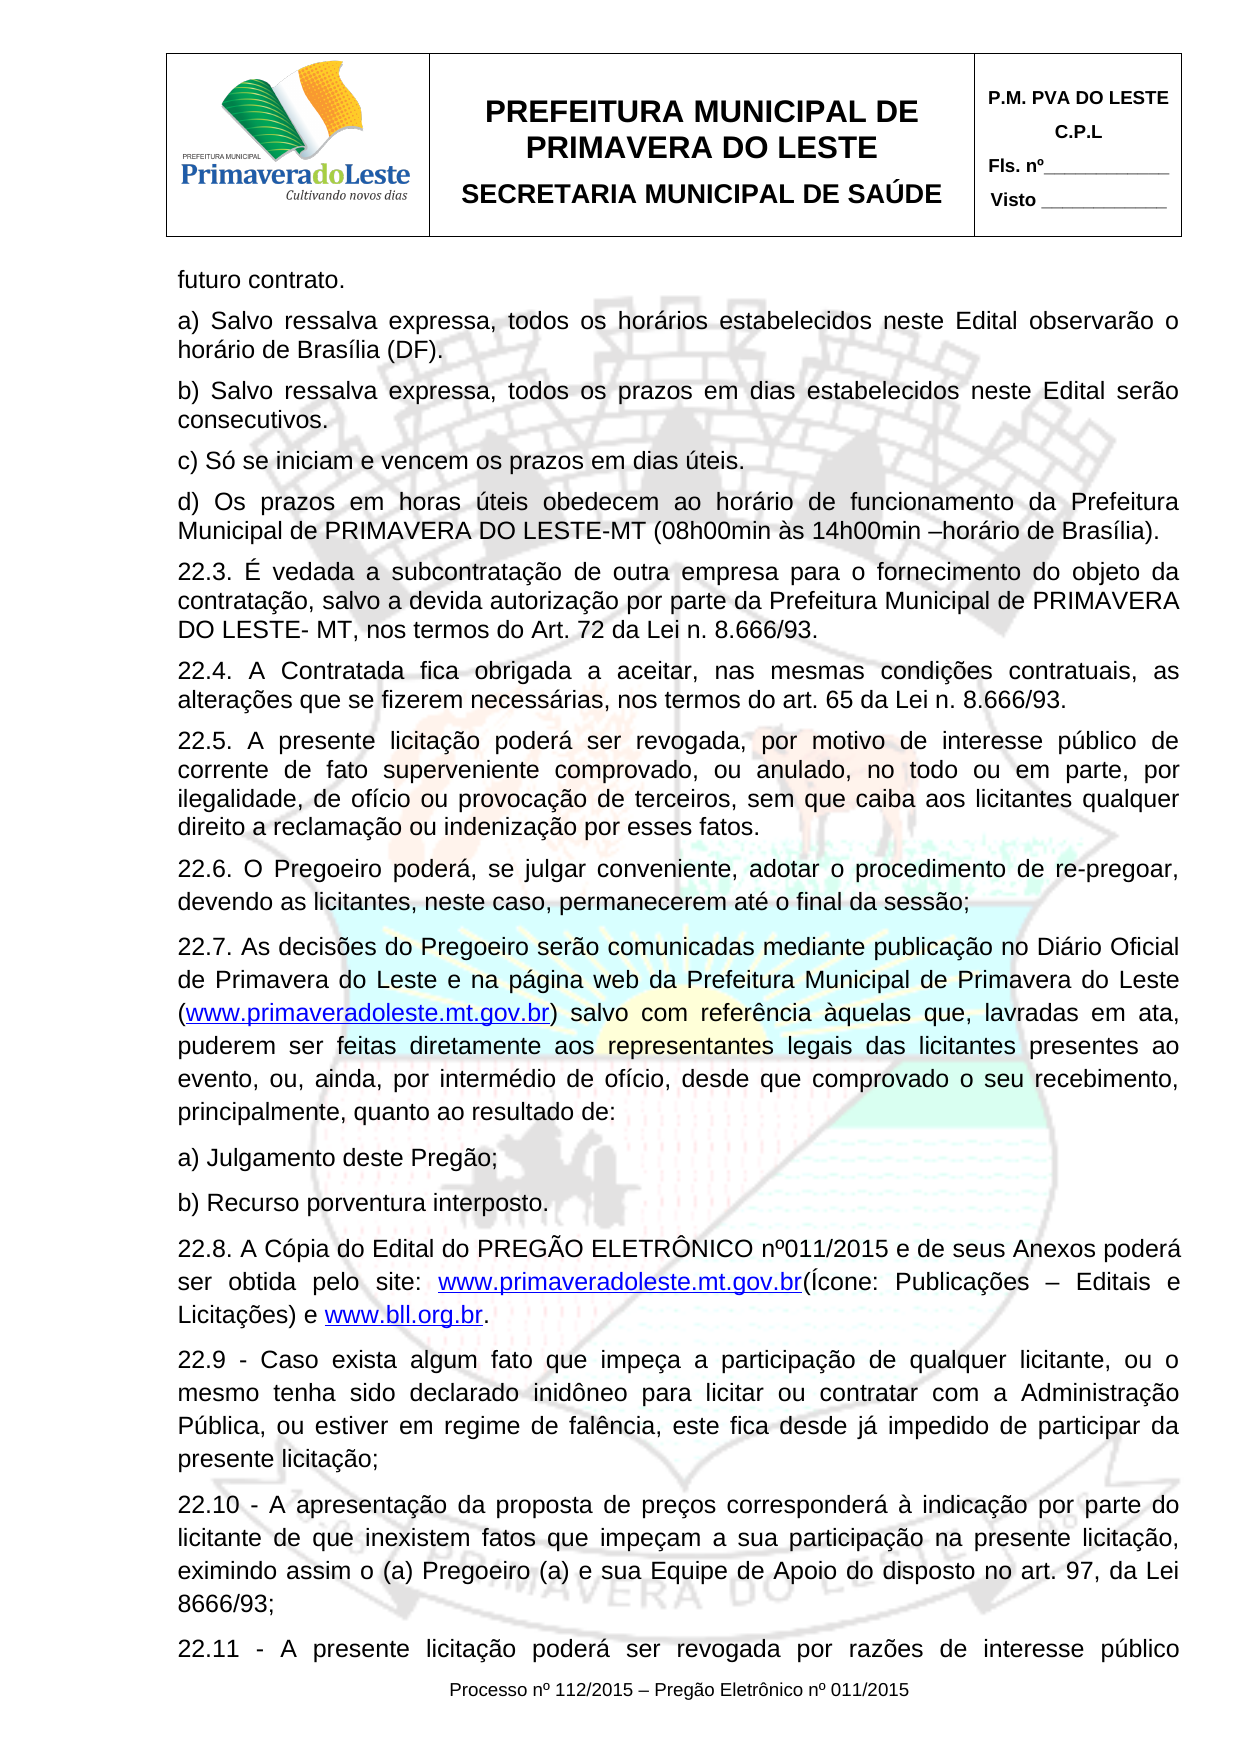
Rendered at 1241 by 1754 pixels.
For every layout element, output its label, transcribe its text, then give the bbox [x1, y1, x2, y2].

text 22.4. A Contratada fica obrigada a aceitar, nas mesmas condições contratuais, as alterações que se fizerem necessárias, nos termos do art. 65 da Lei n. 8.666/93. [177, 656, 1181, 713]
picture [177, 54, 414, 206]
text 22.10 - A apresentação da proposta de preços corresponderá à indicação por parte do licitante de que inexistem fatos que impeçam a sua participação na presente licitação, eximindo assim o (a) Pregoeiro (a) e sua Equipe de Apoio do disposto no art. 97, da Lei 8666/93; [177, 1490, 1181, 1618]
text b) Salvo ressalva expressa, todos os prazos em dias estabelecidos neste Edital serão consecutivos. [177, 376, 1181, 433]
text 22.9 - Caso exista algum fato que impeça a participação de qualquer licitante, ou o mesmo tenha sido declarado inidôneo para licitar ou contratar com a Administração Pública, ou estiver em regime de falência, este fica desde já impedido de participar da presente licitação; [177, 1345, 1181, 1473]
text 22.3. É vedada a subcontratação de outra empresa para o fornecimento do objeto da contratação, salvo a devida autorização por parte da Prefeitura Municipal de PRIMAVERA DO LESTE- MT, nos termos do Art. 72 da Lei n. 8.666/93. [177, 557, 1181, 643]
text 22.6. O Pregoeiro poderá, se julgar conveniente, adotar o procedimento de re-pregoar, devendo as licitantes, neste caso, permanecerem até o final da sessão; [177, 853, 1181, 915]
text 22.7. As decisões do Pregoeiro serão comunicadas mediante publicação no Diário Oficial de Primavera do Leste e na página web da Prefeitura Municipal de Primavera do Leste (www.primaveradoleste.mt.gov.br) salvo com referência àquelas que, lavradas em ata, puderem ser feitas diretamente aos representantes legais das licitantes presentes ao evento, ou, ainda, por intermédio de ofício, desde que comprovado o seu recebimento, principalmente, quanto ao resultado de: [177, 932, 1181, 1126]
text d) Os prazos em horas úteis obedecem ao horário de funcionamento da Prefeitura Municipal de PRIMAVERA DO LESTE-MT (08h00min às 14h00min –horário de Brasília). [177, 487, 1181, 545]
text c) Só se iniciam e vencem os prazos em dias úteis. [177, 446, 1181, 475]
text a) Julgamento deste Pregão; [177, 1143, 1181, 1171]
text a) Salvo ressalva expressa, todos os horários estabelecidos neste Edital observarão o horário de Brasília (DF). [177, 306, 1181, 363]
text 22.8. A Cópia do Edital do PREGÃO ELETRÔNICO nº011/2015 e de seus Anexos poderá ser obtida pelo site: www.primaveradoleste.mt.gov.br(Ícone: Publicações – Editais e Licitações) e www.bll.org.br. [177, 1234, 1181, 1328]
text b) Recurso porventura interposto. [177, 1188, 1181, 1217]
text 22.5. A presente licitação poderá ser revogada, por motivo de interesse público de corrente de fato superveniente comprovado, ou anulado, no todo ou em parte, por ilegalidade, de ofício ou provocação de terceiros, sem que caiba aos licitantes qualquer direito a reclamação ou indenização por esses fatos. [177, 726, 1181, 841]
